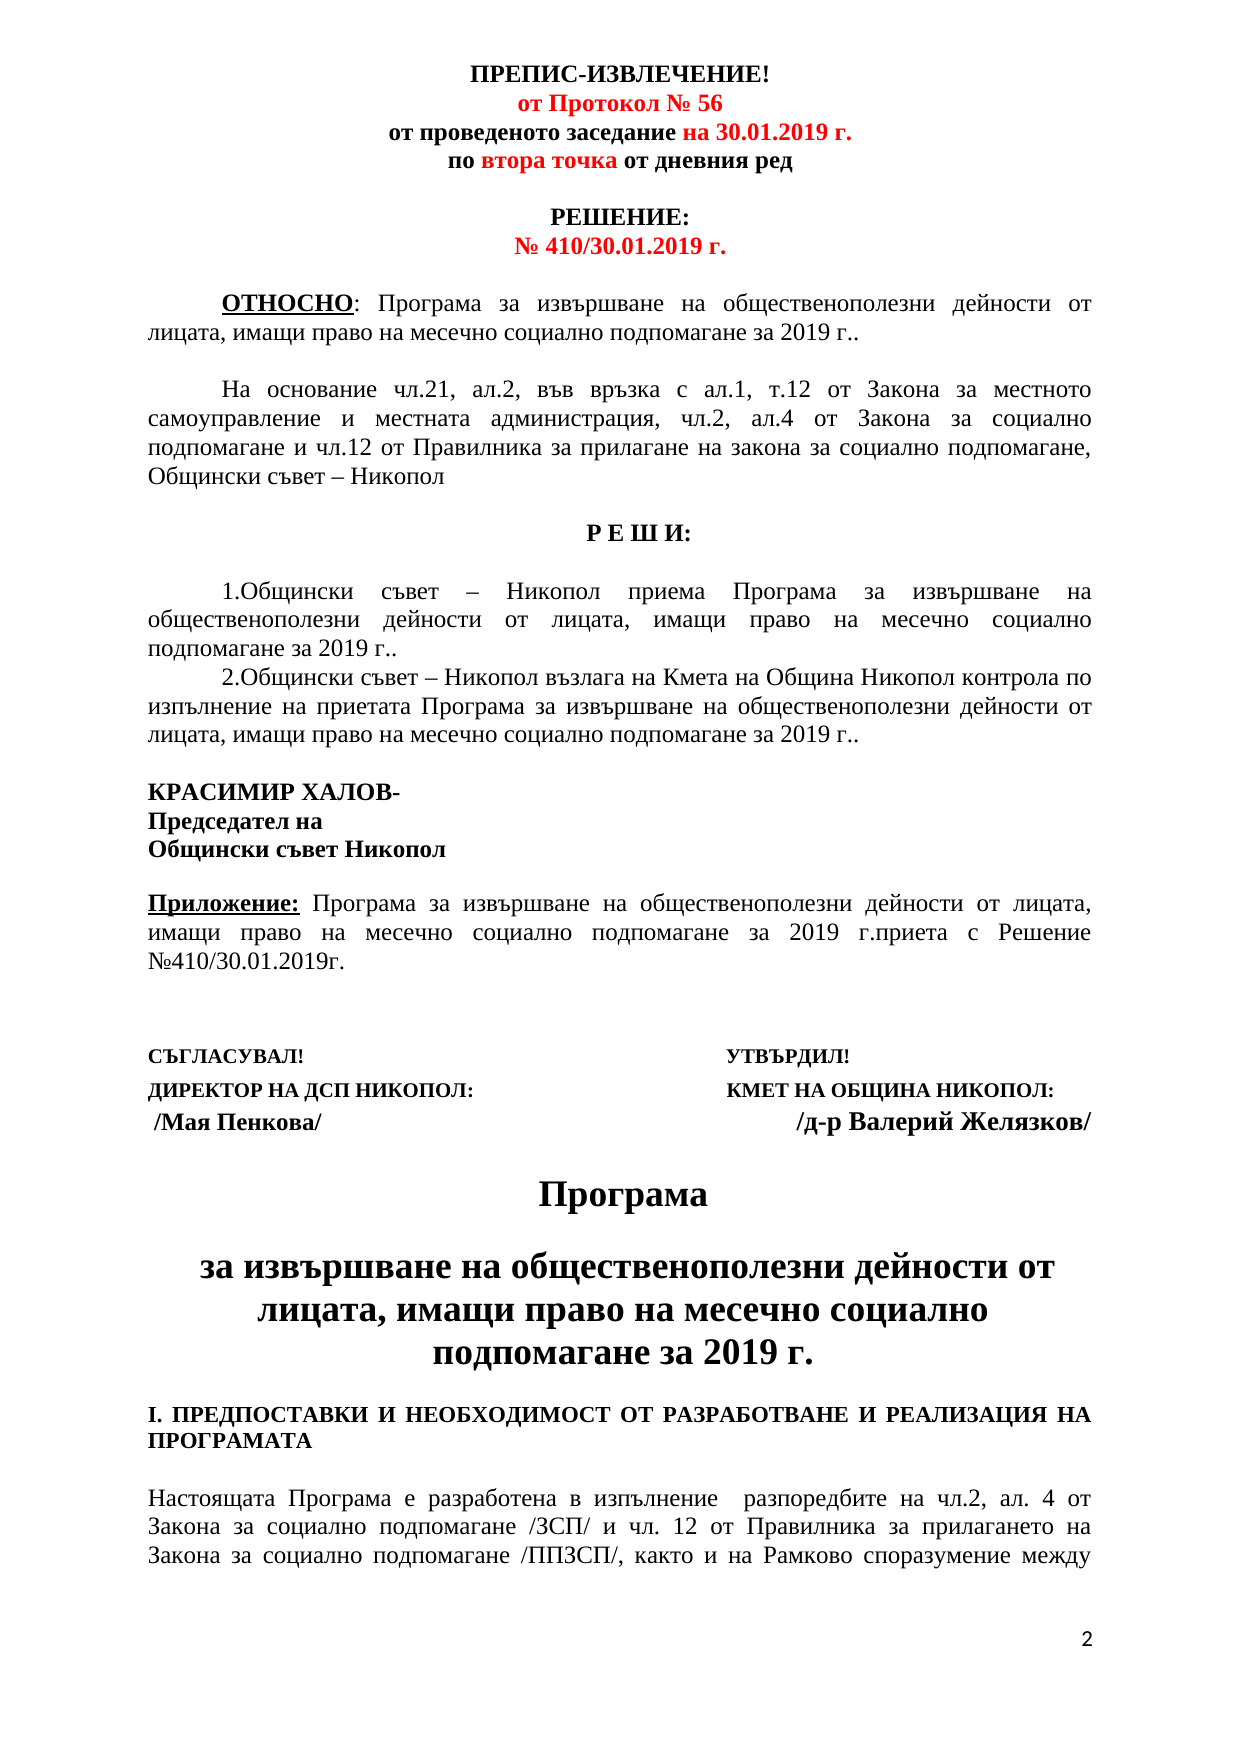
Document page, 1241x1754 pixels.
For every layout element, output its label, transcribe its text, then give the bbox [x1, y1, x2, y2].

text РЕШЕНИЕ: [148, 202, 1093, 231]
text от проведеното заседание на 30.01.2019 г. [148, 117, 1093, 145]
text Програма [153, 1171, 1093, 1214]
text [148, 1483, 1093, 1569]
text Р Е Ш И: [185, 518, 1093, 547]
text СЪГЛАСУВАЛ! УТВЪРДИЛ! [148, 1037, 1093, 1071]
text Председател на [148, 806, 1093, 834]
text На основание чл.21, ал.2, във връзка с ал.1, т.12 от Закона за местното самоуправление и местната администрация, чл.2, ал.4 от Закона за социално подпомагане и чл.12 от Правилника за прилагане на закона за социално подпомагане, Общински съвет – Никопол [148, 374, 1093, 489]
text Общински съвет Никопол [148, 834, 1093, 863]
text 2.Общински съвет – Никопол възлага на Кмета на Община Никопол контрола по изпълнение на приетата Програма за извършване на общественополезни дейности от лицата, имащи право на месечно социално подпомагане за 2019 г.. [148, 662, 1093, 748]
text за извършване на общественополезни дейности от лицата, имащи право на месечно социално подпомагане за 2019 г. [153, 1243, 1093, 1372]
text 1.Общински съвет – Никопол приема Програма за извършване на общественополезни дейности от лицата, имащи право на месечно социално подпомагане за 2019 г.. [148, 576, 1093, 662]
text по втора точка от дневния ред [148, 145, 1093, 174]
text ПРЕПИС-ИЗВЛЕЧЕНИЕ! [148, 59, 1093, 88]
text КРАСИМИР ХАЛОВ- [148, 777, 1093, 806]
text Приложение: Програма за извършване на общественополезни дейности от лицата, имащи право на месечно социално подпомагане за 2019 г.приета с Решение №410/30.01.2019г. [148, 888, 1093, 975]
text № 410/30.01.2019 г. [148, 231, 1093, 259]
text /Мая Пенкова/ /д-р Валерий Желязков/ [148, 1104, 1093, 1138]
text I. ПРЕДПОСТАВКИ И НЕОБХОДИМОСТ ОТ РАЗРАБОТВАНЕ И РЕАЛИЗАЦИЯ НА ПРОГРАМАТА [148, 1401, 1093, 1454]
text от Протокол № 56 [148, 88, 1093, 117]
text ОТНОСНО: Програма за извършване на общественополезни дейности от лицата, имащи право на месечно социално подпомагане за 2019 г.. [148, 288, 1093, 346]
text Директор на ДСП Никопол: КМЕТ НА ОБЩИНА НИКОПОЛ: [148, 1071, 1093, 1104]
